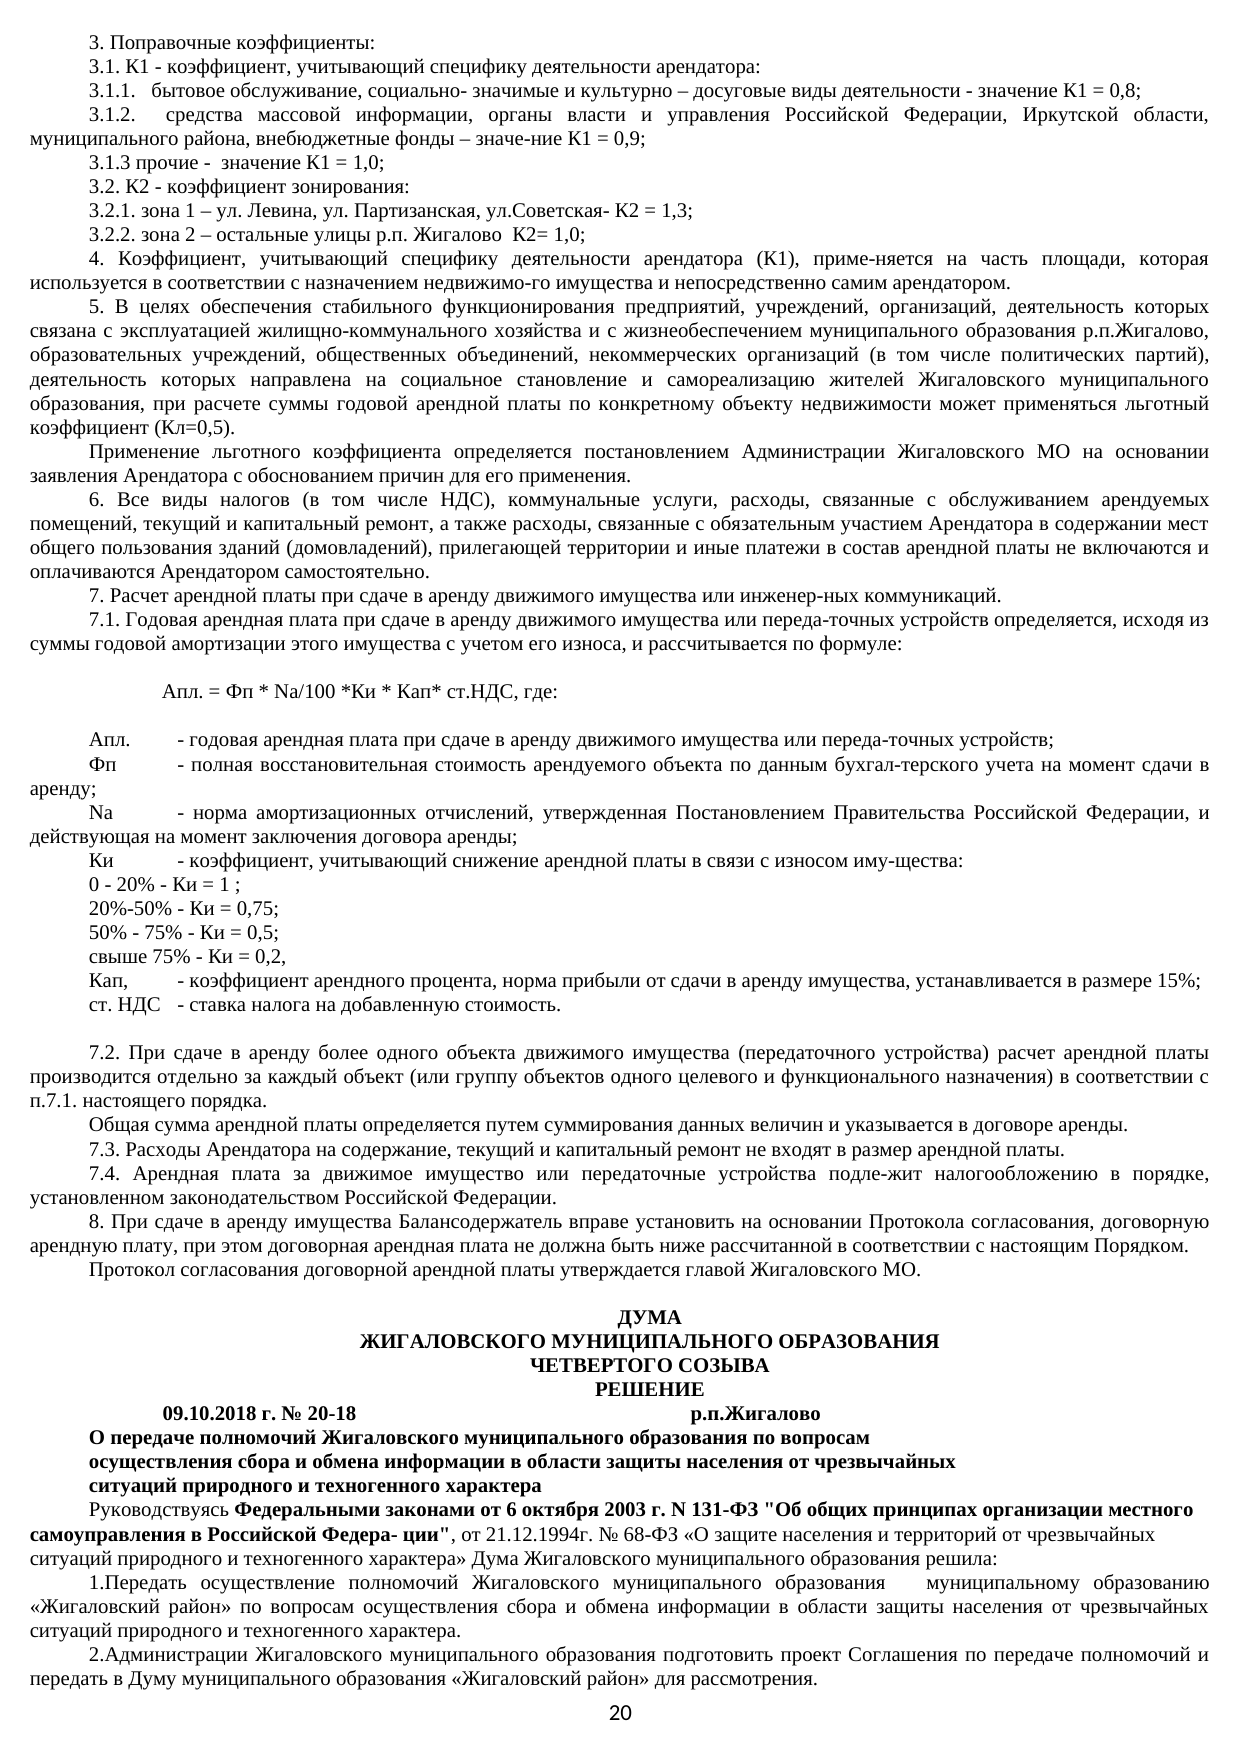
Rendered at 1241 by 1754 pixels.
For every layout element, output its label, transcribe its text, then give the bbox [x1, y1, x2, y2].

text 5. В целях обеспечения стабильного функционирования предприятий, учреждений, организаций, деятельность которых связана с эксплуатацией жилищно-коммунального хозяйства и с жизнеобеспечением муниципального образования р.п.Жигалово, образовательных учреждений, общественных объединений, некоммерческих организаций (в том числе политических партий), деятельность которых направлена на социальное становление и самореализацию жителей Жигаловского муниципального образования, при расчете суммы годовой арендной платы по конкретному объекту недвижимости может применяться льготный коэффициент (Кл=0,5). [29, 294, 1211, 439]
text Руководствуясь Федеральными законами от 6 октября 2003 г. N 131-ФЗ "Об общих принципах организации местного самоуправления в Российской Федера- ции", от 21.12.1994г. № 68-ФЗ «О защите населения и территорий от чрезвычайных ситуаций природного и техногенного характера» Дума Жигаловского муниципального образования решила: [29, 1497, 1211, 1569]
text Протокол согласования договорной арендной платы утверждается главой Жигаловского МО. [29, 1257, 1211, 1281]
text 7.1. Годовая арендная плата при сдаче в аренду движимого имущества или переда-точных устройств определяется, исходя из суммы годовой амортизации этого имущества с учетом его износа, и рассчитывается по формуле: [29, 607, 1211, 655]
text 3.1.3 прочие - значение К1 = 1,0; [29, 150, 1211, 174]
text 7.3. Расходы Арендатора на содержание, текущий и капитальный ремонт не входят в размер арендной платы. [29, 1136, 1211, 1161]
text 0 - 20% - Ки = 1 ; [29, 872, 1211, 896]
title ситуаций природного и техногенного характера [29, 1473, 1211, 1497]
text 50% - 75% - Ки = 0,5; [29, 920, 1211, 944]
text 8. При сдаче в аренду имущества Балансодержатель вправе установить на основании Протокола согласования, договорную арендную плату, при этом договорная арендная плата не должна быть ниже рассчитанной в соответствии с настоящим Порядком. [29, 1209, 1211, 1257]
text 7. Расчет арендной платы при сдаче в аренду движимого имущества или инженер-ных коммуникаций. [29, 583, 1211, 607]
text Общая сумма арендной платы определяется путем суммирования данных величин и указывается в договоре аренды. [29, 1112, 1211, 1136]
table_cell р.п.Жигалово [620, 1401, 1148, 1425]
text 2.Администрации Жигаловского муниципального образования подготовить проект Соглашения по передаче полномочий и передать в Думу муниципального образования «Жигаловский район» для рассмотрения. [29, 1642, 1211, 1690]
table_header ДУМА ЖИГАЛОВСКОГО МУНИЦИПАЛЬНОГО ОБРАЗОВАНИЯ ЧЕТВЕРТОГО СОЗЫВА РЕШЕНИЕ [92, 1305, 1148, 1401]
text Ки - коэффициент, учитывающий снижение арендной платы в связи с износом иму-щества: [29, 848, 1211, 872]
text 20%-50% - Ки = 0,75; [29, 896, 1211, 920]
text Апл. - годовая арендная плата при сдаче в аренду движимого имущества или переда-точных устройств; [29, 727, 1211, 751]
text 7.2. При сдаче в аренду более одного объекта движимого имущества (передаточного устройства) расчет арендной платы производится отдельно за каждый объект (или группу объектов одного целевого и функционального назначения) в соответствии с п.7.1. настоящего порядка. [29, 1040, 1211, 1112]
title О передаче полномочий Жигаловского муниципального образования по вопросам [29, 1425, 1211, 1449]
text 4. Коэффициент, учитывающий специфику деятельности арендатора (К1), приме-няется на часть площади, которая используется в соответствии с назначением недвижимо-го имущества и непосредственно самим арендатором. [29, 246, 1211, 294]
text 3.2. К2 - коэффициент зонирования: [29, 174, 1211, 198]
table_cell 09.10.2018 г. № 20-18 [92, 1401, 620, 1425]
text 7.4. Арендная плата за движимое имущество или передаточные устройства подле-жит налогообложению в порядке, установленном законодательством Российской Федерации. [29, 1161, 1211, 1209]
text 3.2.1. зона 1 – ул. Левина, ул. Партизанская, ул.Советская- К2 = 1,3; [29, 198, 1211, 222]
text 3.1.1. бытовое обслуживание, социально- значимые и культурно – досуговые виды деятельности - значение К1 = 0,8; [29, 78, 1211, 102]
text 3.1.2. средства массовой информации, органы власти и управления Российской Федерации, Иркутской области, муниципального района, внебюджетные фонды – значе-ние К1 = 0,9; [29, 102, 1211, 150]
text Кап, - коэффициент арендного процента, норма прибыли от сдачи в аренду имущества, устанавливается в размере 15%; [29, 968, 1211, 992]
text Na - норма амортизационных отчислений, утвержденная Постановлением Правительства Российской Федерации, и действующая на момент заключения договора аренды; [29, 799, 1211, 848]
text 3.2.2. зона 2 – остальные улицы р.п. Жигалово К2= 1,0; [29, 222, 1211, 246]
text Фп - полная восстановительная стоимость арендуемого объекта по данным бухгал-терского учета на момент сдачи в аренду; [29, 751, 1211, 799]
title осуществления сбора и обмена информации в области защиты населения от чрезвычайных [29, 1449, 1211, 1473]
text Апл. = Фп * Na/100 *Ки * Кап* ст.НДС, где: [29, 679, 1211, 703]
text ст. НДС - ставка налога на добавленную стоимость. [29, 992, 1211, 1016]
text 6. Все виды налогов (в том числе НДС), коммунальные услуги, расходы, связанные с обслуживанием арендуемых помещений, текущий и капитальный ремонт, а также расходы, связанные с обязательным участием Арендатора в содержании мест общего пользования зданий (домовладений), прилегающей территории и иные платежи в состав арендной платы не включаются и оплачиваются Арендатором самостоятельно. [29, 487, 1211, 583]
text 1.Передать осуществление полномочий Жигаловского муниципального образования муниципальному образованию «Жигаловский район» по вопросам осуществления сбора и обмена информации в области защиты населения от чрезвычайных ситуаций природного и техногенного характера. [29, 1569, 1211, 1642]
text Применение льготного коэффициента определяется постановлением Администрации Жигаловского МО на основании заявления Арендатора с обоснованием причин для его применения. [29, 439, 1211, 487]
text 3.1. К1 - коэффициент, учитывающий специфику деятельности арендатора: [29, 54, 1211, 78]
text 3. Поправочные коэффициенты: [29, 29, 1211, 54]
text свыше 75% - Ки = 0,2, [29, 944, 1211, 968]
